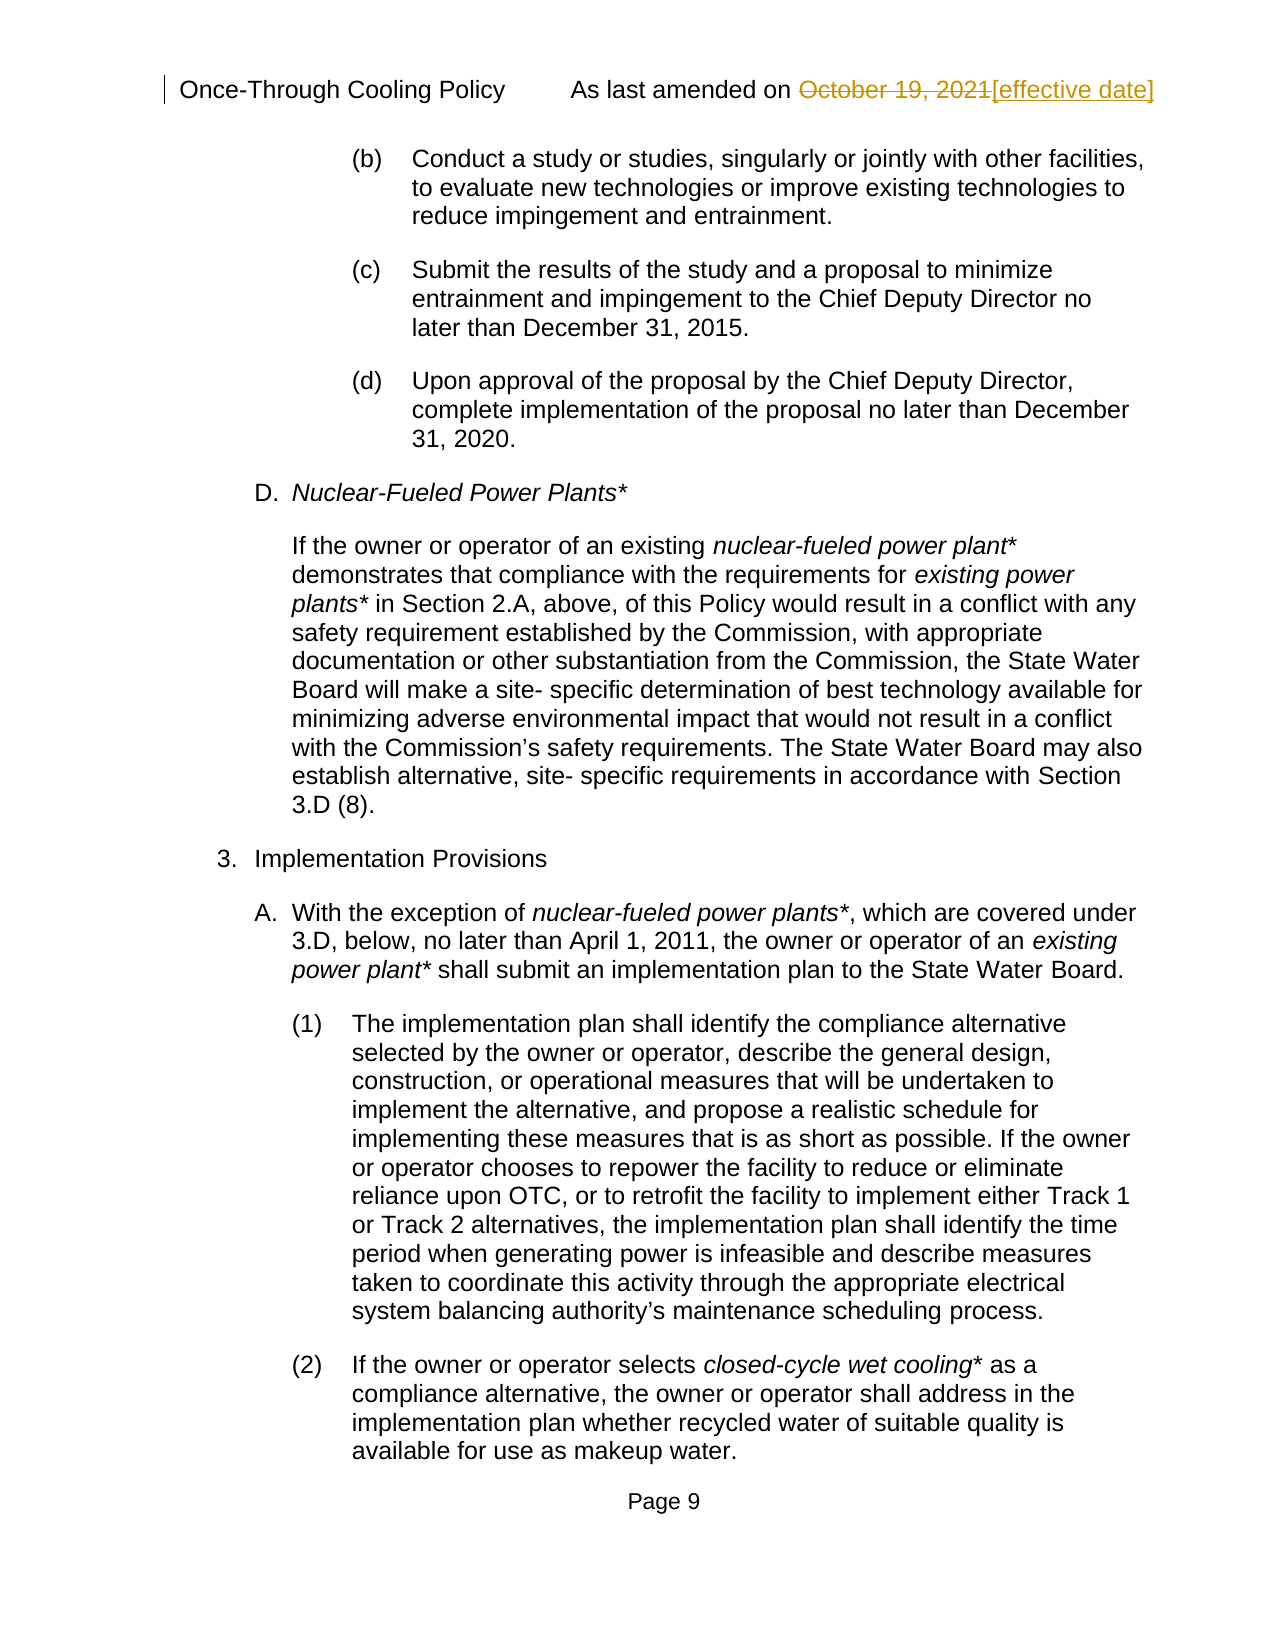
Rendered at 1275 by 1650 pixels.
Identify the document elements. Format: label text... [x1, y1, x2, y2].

list The implementation plan shall identify the compliance alternative selected by the owner or operator, describe the general design, construction, or operational measures that will be undertaken to implement the alternative, and propose a realistic schedule for implementing these measures that is as short as possible. If the owner or operator chooses to repower the facility to reduce or eliminate reliance upon OTC, or to retrofit the facility to implement either Track 1 or Track 2 alternatives, the implementation plan shall identify the time period when generating power is infeasible and describe measures taken to coordinate this activity through the appropriate electrical system balancing authority’s maintenance scheduling process. [292, 1009, 1148, 1325]
list With the exception of nuclear-fueled power plants*, which are covered under 3.D, below, no later than April 1, 2011, the owner or operator of an existing power plant* shall submit an implementation plan to the State Water Board. [254, 897, 1148, 984]
list If the owner or operator of an existing nuclear-fueled power plant* demonstrates that compliance with the requirements for existing power plants* in Section 2.A, above, of this Policy would result in a conflict with any safety requirement established by the Commission, with appropriate documentation or other substantiation from the Commission, the State Water Board will make a site- specific determination of best technology available for minimizing adverse environmental impact that would not result in a conflict with the Commission’s safety requirements. The State Water Board may also establish alternative, site- specific requirements in accordance with Section 3.D (8). [292, 531, 1148, 819]
subtitle Implementation Provisions [217, 844, 1148, 872]
list If the owner or operator selects closed-cycle wet cooling* as a compliance alternative, the owner or operator shall address in the implementation plan whether recycled water of suitable quality is available for use as makeup water. [292, 1350, 1148, 1465]
list Submit the results of the study and a proposal to minimize entrainment and impingement to the Chief Deputy Director no later than December 31, 2015. [352, 255, 1148, 341]
list Conduct a study or studies, singularly or jointly with other facilities, to evaluate new technologies or improve existing technologies to reduce impingement and entrainment. [352, 144, 1148, 230]
list Nuclear-Fueled Power Plants* [254, 477, 1148, 506]
list Upon approval of the proposal by the Chief Deputy Director, complete implementation of the proposal no later than December 31, 2020. [352, 366, 1148, 452]
